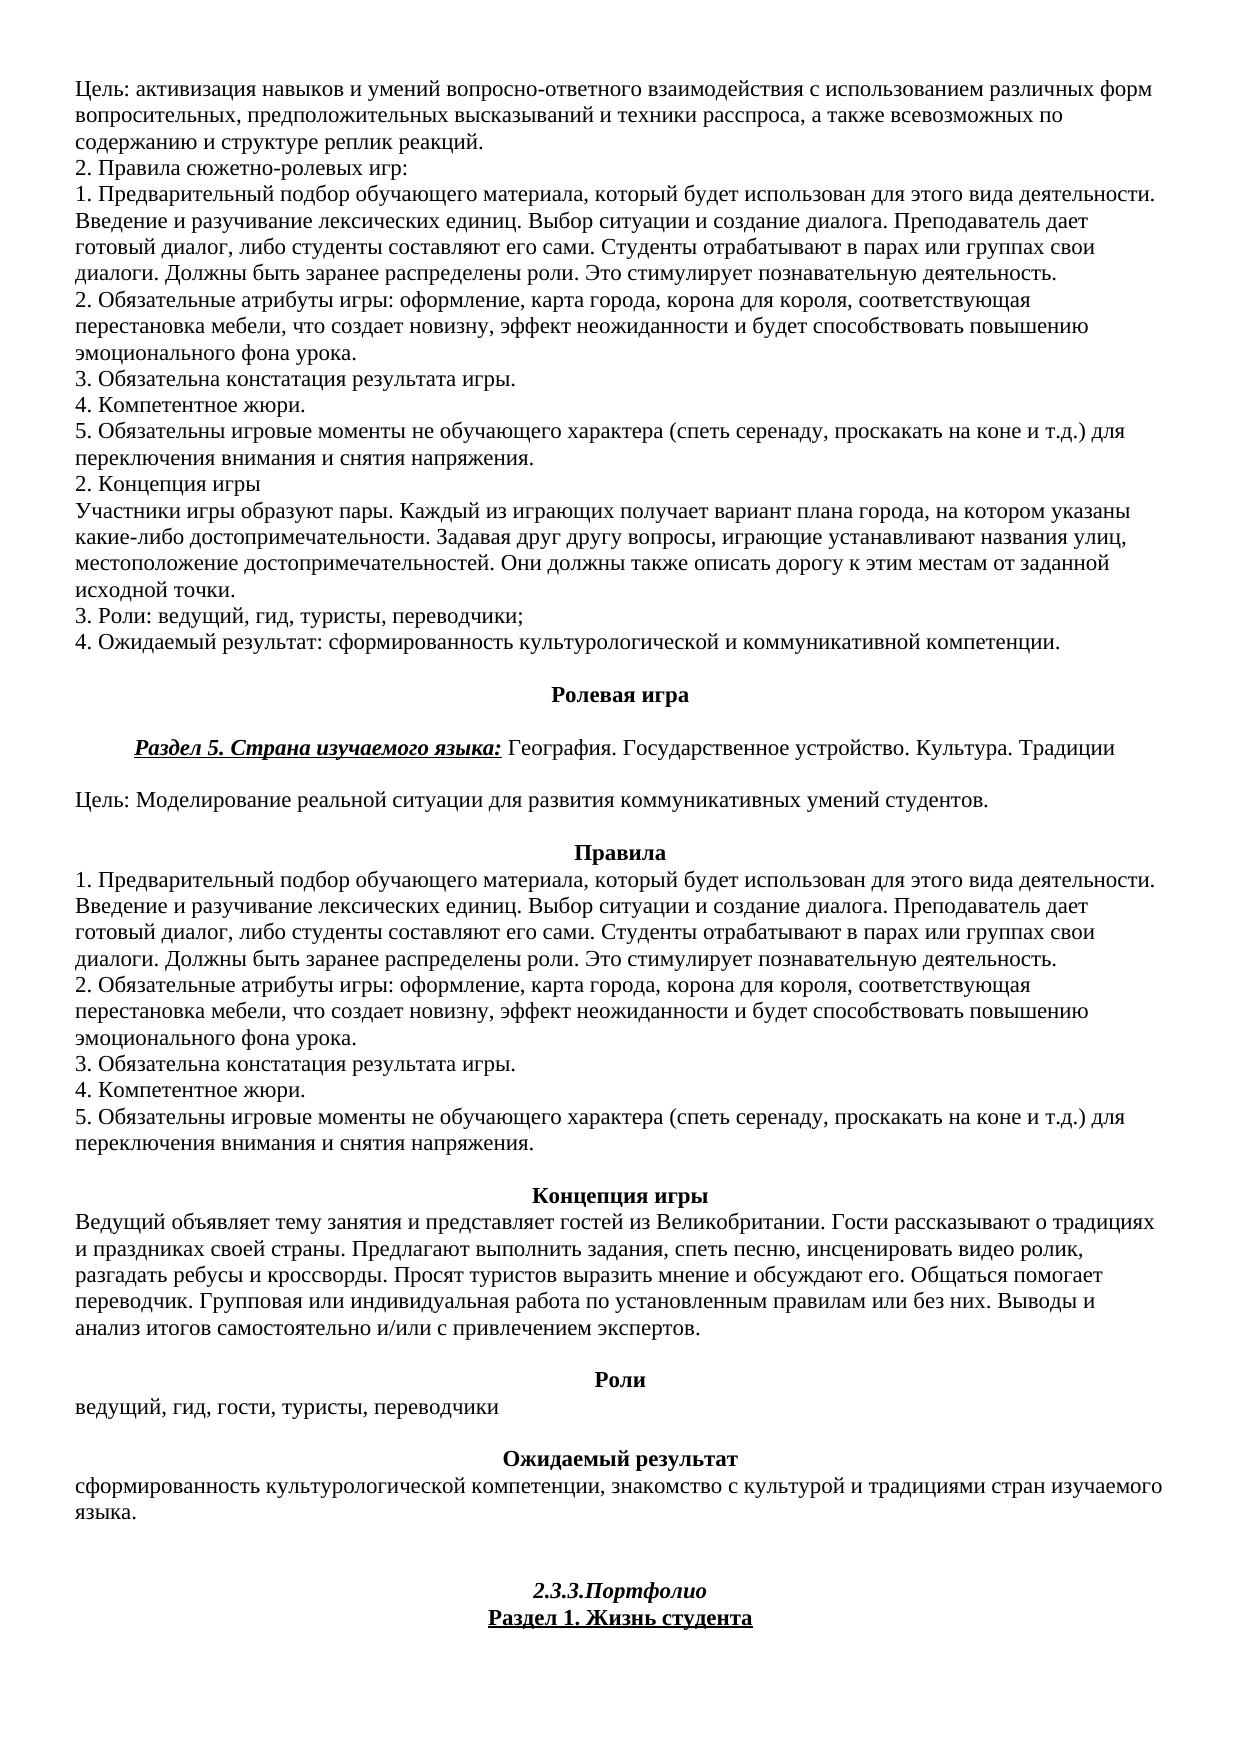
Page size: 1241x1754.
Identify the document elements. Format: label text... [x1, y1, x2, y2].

text Раздел 5. Страна изучаемого языка: География. Государственное устройство. Культура. Традиции [75, 734, 1165, 760]
text 5. Обязательны игровые моменты не обучающего характера (спеть серенаду, проскакать на коне и т.д.) для переключения внимания и снятия напряжения. [75, 418, 1165, 470]
text ведущий, гид, гости, туристы, переводчики [75, 1393, 1165, 1419]
text 2. Обязательные атрибуты игры: оформление, карта города, корона для короля, соответствующая перестановка мебели, что создает новизну, эффект неожиданности и будет способствовать повышению эмоционального фона урока. [75, 286, 1165, 365]
text 2.3.3.Портфолио [75, 1577, 1165, 1603]
text 4. Компетентное жюри. [75, 1076, 1165, 1103]
text Ролевая игра [75, 681, 1165, 707]
text 3. Обязательна констатация результата игры. [75, 365, 1165, 391]
text 3. Обязательна констатация результата игры. [75, 1050, 1165, 1076]
text Роли [75, 1366, 1165, 1393]
text 1. Предварительный подбор обучающего материала, который будет использован для этого вида деятельности. Введение и разучивание лексических единиц. Выбор ситуации и создание диалога. Преподаватель дает готовый диалог, либо студенты составляют его сами. Студенты отрабатывают в парах или группах свои диалоги. Должны быть заранее распределены роли. Это стимулирует познавательную деятельность. [75, 180, 1165, 286]
text 4. Ожидаемый результат: сформированность культурологической и коммуникативной компетенции. [75, 628, 1165, 655]
text 2. Концепция игры [75, 470, 1165, 497]
text Цель: активизация навыков и умений вопросно-ответного взаимодействия с использованием различных форм вопросительных, предположительных высказываний и техники расспроса, а также всевозможных по содержанию и структуре реплик реакций. [75, 75, 1165, 154]
text 2. Правила сюжетно-ролевых игр: [75, 154, 1165, 180]
text 5. Обязательны игровые моменты не обучающего характера (спеть серенаду, проскакать на коне и т.д.) для переключения внимания и снятия напряжения. [75, 1103, 1165, 1156]
text 3. Роли: ведущий, гид, туристы, переводчики; [75, 602, 1165, 628]
text сформированность культурологической компетенции, знакомство с культурой и традициями стран изучаемого языка. [75, 1472, 1165, 1524]
text Ожидаемый результат [75, 1445, 1165, 1472]
text 2. Обязательные атрибуты игры: оформление, карта города, корона для короля, соответствующая перестановка мебели, что создает новизну, эффект неожиданности и будет способствовать повышению эмоционального фона урока. [75, 971, 1165, 1050]
text 1. Предварительный подбор обучающего материала, который будет использован для этого вида деятельности. Введение и разучивание лексических единиц. Выбор ситуации и создание диалога. Преподаватель дает готовый диалог, либо студенты составляют его сами. Студенты отрабатывают в парах или группах свои диалоги. Должны быть заранее распределены роли. Это стимулирует познавательную деятельность. [75, 866, 1165, 971]
text Ведущий объявляет тему занятия и представляет гостей из Великобритании. Гости рассказывают о традициях и праздниках своей страны. Предлагают выполнить задания, спеть песню, инсценировать видео ролик, разгадать ребусы и кроссворды. Просят туристов выразить мнение и обсуждают его. Общаться помогает переводчик. Групповая или индивидуальная работа по установленным правилам или без них. Выводы и анализ итогов самостоятельно и/или с привлечением экспертов. [75, 1208, 1165, 1340]
text Раздел 1. Жизнь студента [75, 1603, 1165, 1630]
text 4. Компетентное жюри. [75, 391, 1165, 418]
text Цель: Моделирование реальной ситуации для развития коммуникативных умений студентов. [75, 787, 1165, 813]
text Концепция игры [75, 1182, 1165, 1208]
text Участники игры образуют пары. Каждый из играющих получает вариант плана города, на котором указаны какие-либо достопримечательности. Задавая друг другу вопросы, играющие устанавливают названия улиц, местоположение достопримечательностей. Они должны также описать дорогу к этим местам от заданной исходной точки. [75, 497, 1165, 602]
text Правила [75, 839, 1165, 866]
